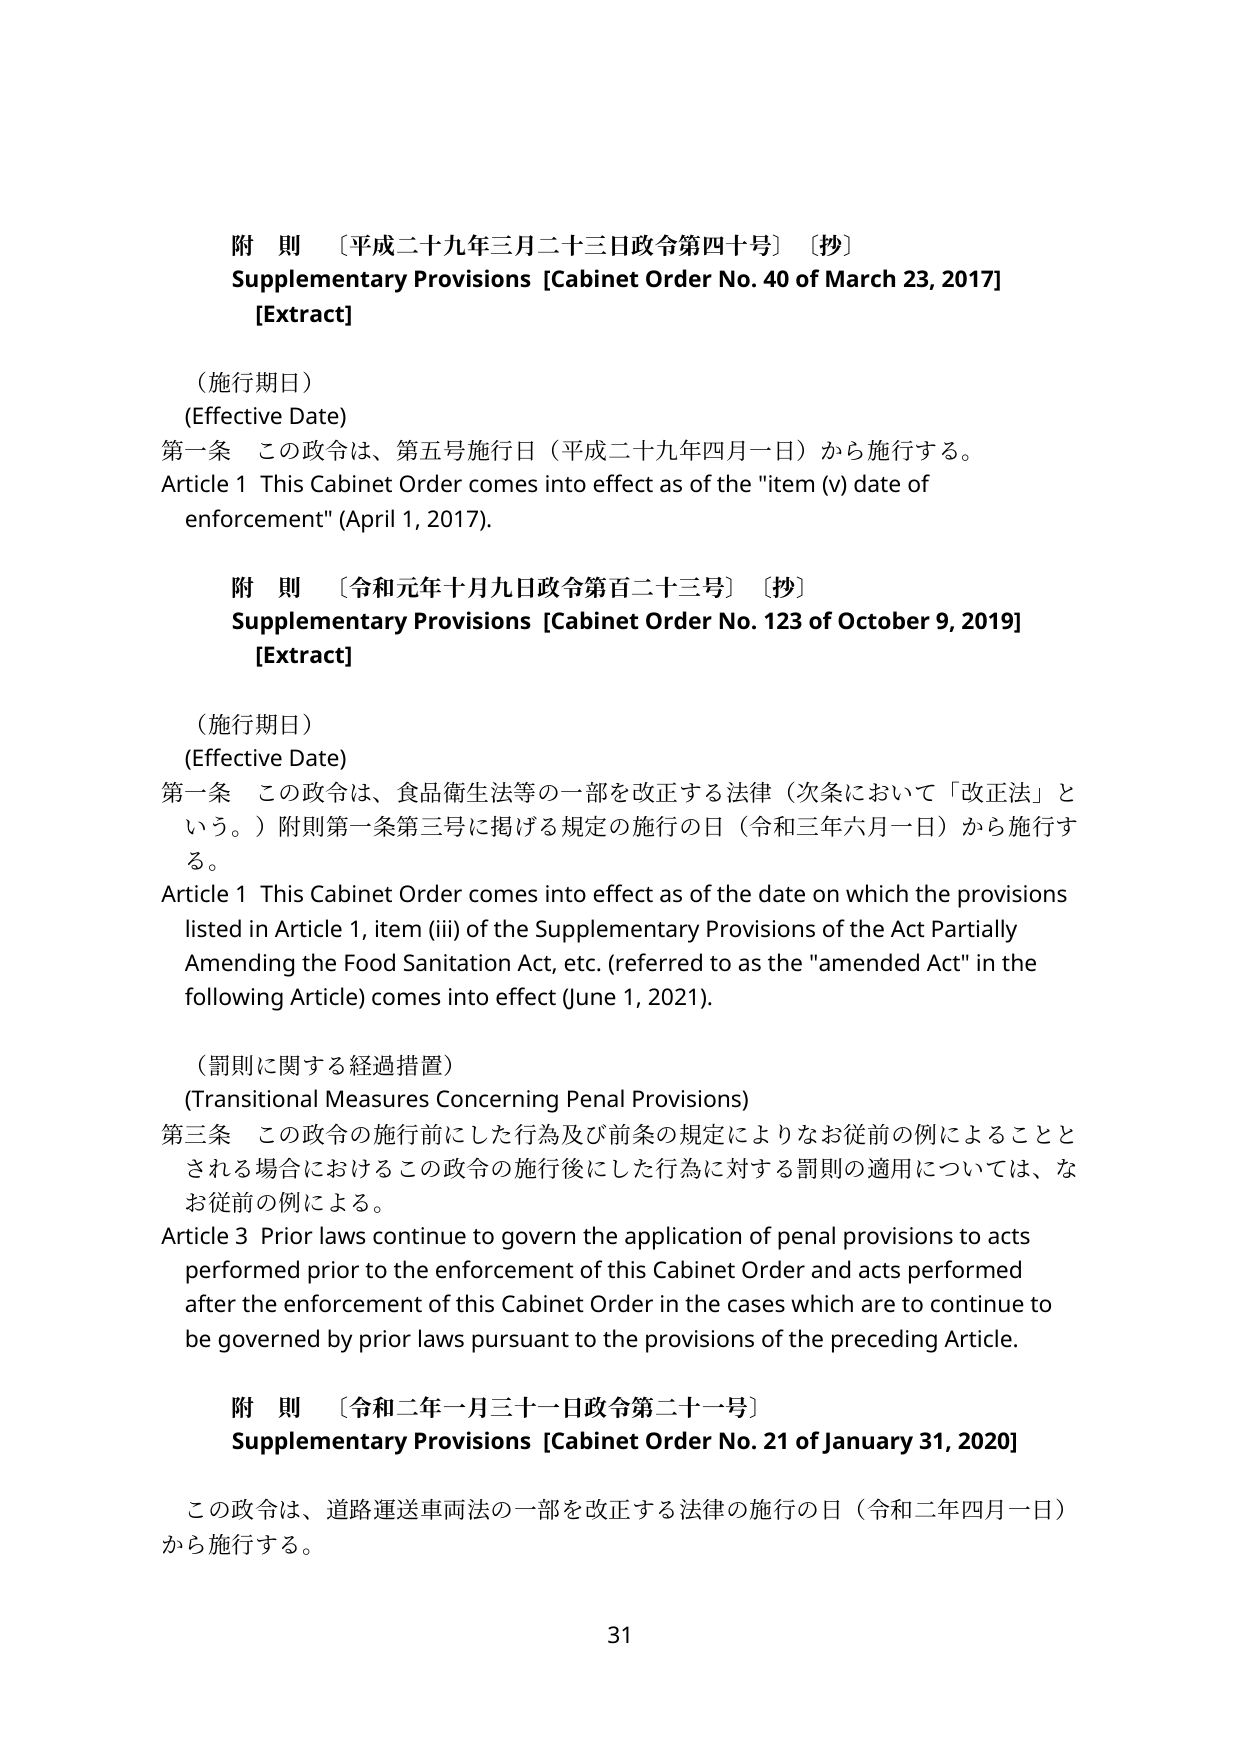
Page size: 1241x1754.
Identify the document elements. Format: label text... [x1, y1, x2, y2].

text 第三条 この政令の施行前にした行為及び前条の規定によりなお従前の例によることとされる場合におけるこの政令の施行後にした行為に対する罰則の適用については、なお従前の例による。 [161, 1116, 1079, 1219]
text (Effective Date) [184, 740, 1079, 774]
text 附 則 〔令和元年十月九日政令第百二十三号〕〔抄〕 [230, 569, 1079, 604]
text Article 3 Prior laws continue to govern the application of penal provisions to acts performed prior to the enforcement of this Cabinet Order and acts performed after the enforcement of this Cabinet Order in the cases which are to continue to be governed by prior laws pursuant to the provisions of the preceding Article. [161, 1219, 1079, 1355]
text （施行期日） [184, 364, 1079, 399]
text Supplementary Provisions [Cabinet Order No. 123 of October 9, 2019] [Extract] [230, 604, 1079, 672]
text Article 1 This Cabinet Order comes into effect as of the "item (v) date of enforcement" (April 1, 2017). [161, 467, 1079, 535]
text 第一条 この政令は、第五号施行日（平成二十九年四月一日）から施行する。 [161, 433, 1079, 467]
text (Transitional Measures Concerning Penal Provisions) [184, 1082, 1079, 1116]
text 附 則 〔令和二年一月三十一日政令第二十一号〕 [230, 1389, 1079, 1424]
text この政令は、道路運送車両法の一部を改正する法律の施行の日（令和二年四月一日）から施行する。 [161, 1492, 1079, 1560]
text Article 1 This Cabinet Order comes into effect as of the date on which the provisions listed in Article 1, item (iii) of the Supplementary Provisions of the Act Partially Amending the Food Sanitation Act, etc. (referred to as the "amended Act" in the following Article) comes into effect (June 1, 2021). [161, 877, 1079, 1014]
text 第一条 この政令は、食品衛生法等の一部を改正する法律（次条において「改正法」という。）附則第一条第三号に掲げる規定の施行の日（令和三年六月一日）から施行する。 [161, 774, 1079, 877]
text Supplementary Provisions [Cabinet Order No. 21 of January 31, 2020] [230, 1424, 1079, 1458]
text Supplementary Provisions [Cabinet Order No. 40 of March 23, 2017] [Extract] [230, 262, 1079, 330]
text （罰則に関する経過措置） [184, 1048, 1079, 1082]
text (Effective Date) [184, 399, 1079, 433]
text （施行期日） [184, 706, 1079, 740]
text 附 則 〔平成二十九年三月二十三日政令第四十号〕〔抄〕 [230, 228, 1079, 262]
